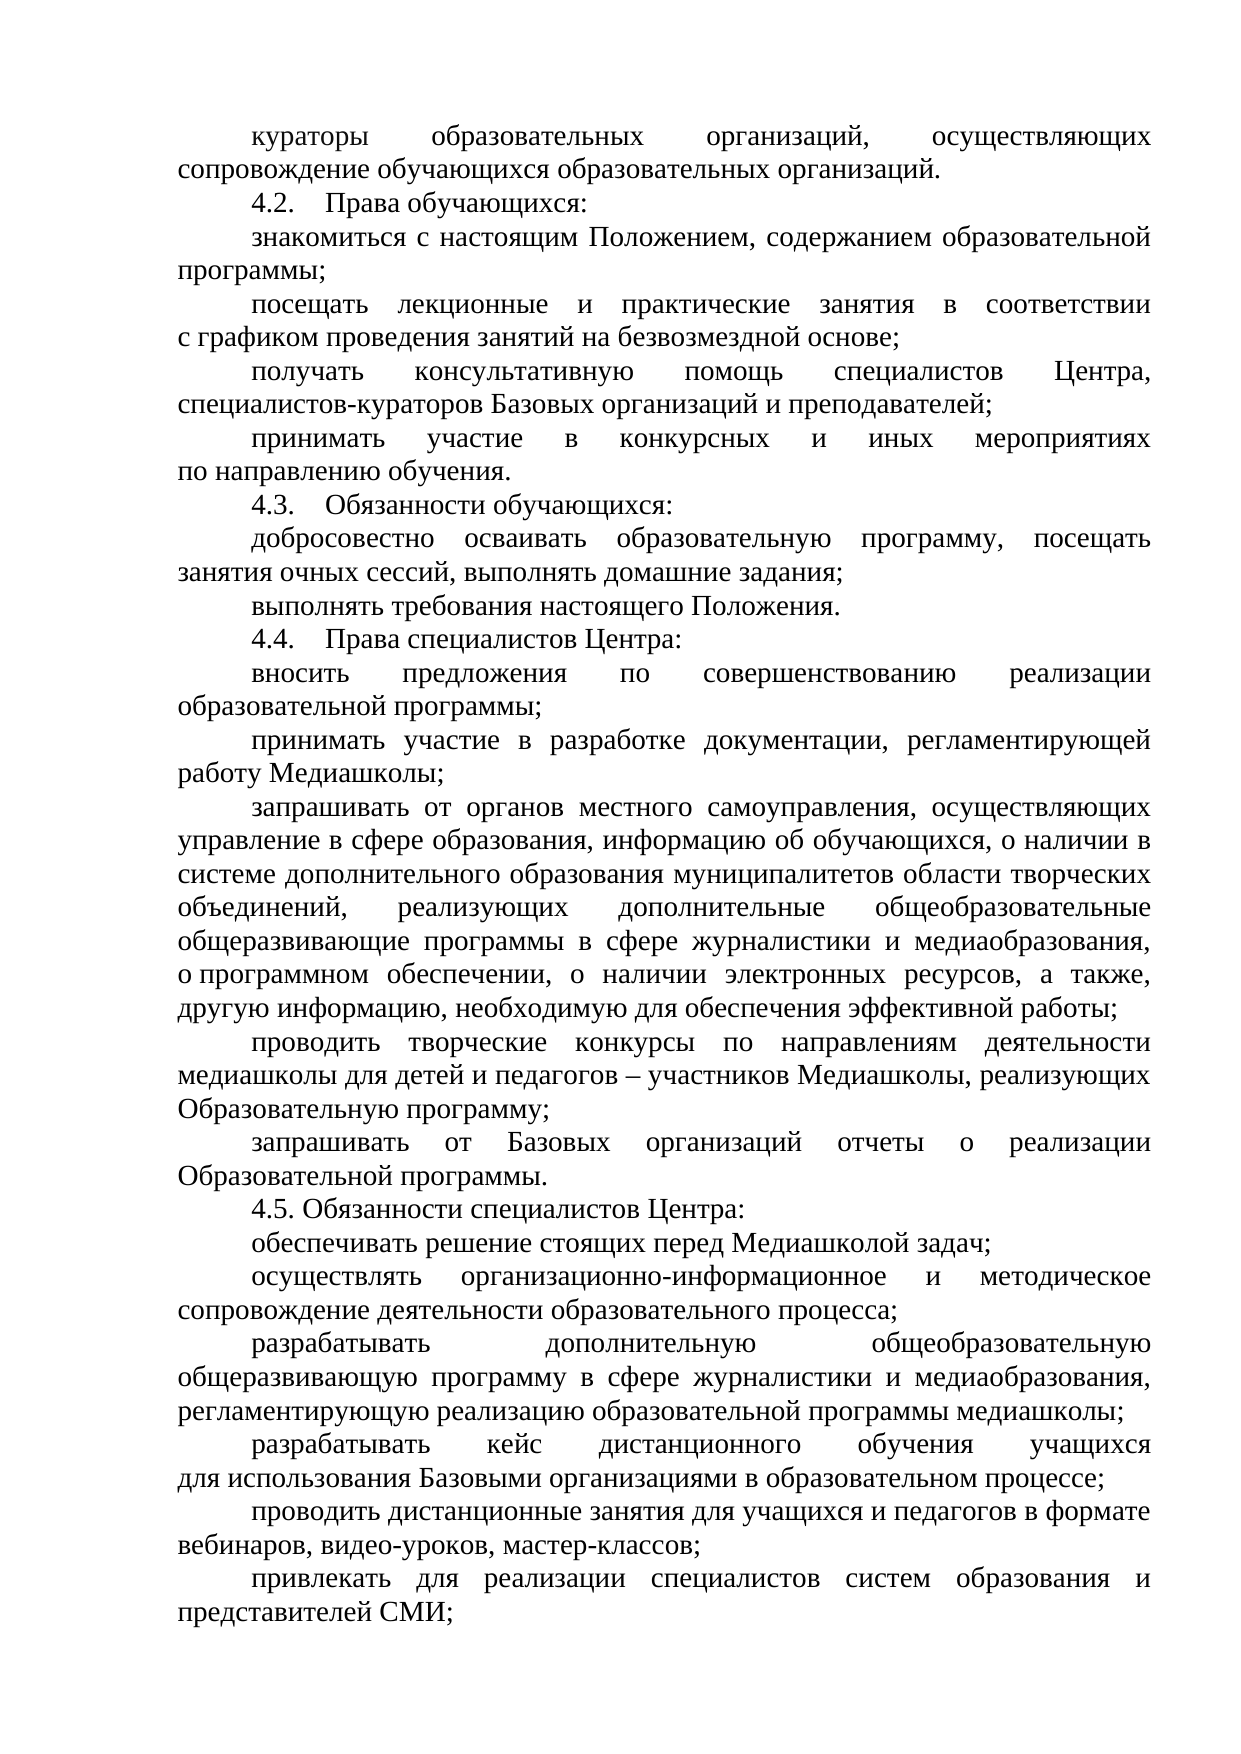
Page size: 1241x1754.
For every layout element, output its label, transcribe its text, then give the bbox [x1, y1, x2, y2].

text выполнять требования настоящего Положения. [177, 588, 1152, 621]
text проводить творческие конкурсы по направлениям деятельности медиашколы для детей и педагогов – участников Медиашколы, реализующих Образовательную программу; [177, 1024, 1152, 1124]
text знакомиться с настоящим Положением, содержанием образовательной программы; [177, 219, 1152, 286]
text разрабатывать кейс дистанционного обучения учащихся для использования Базовыми организациями в образовательном процессе; [177, 1426, 1152, 1493]
text 4.3. Обязанности обучающихся: [177, 487, 1152, 521]
text принимать участие в конкурсных и иных мероприятиях по направлению обучения. [177, 420, 1152, 487]
text кураторы образовательных организаций, осуществляющих сопровождение обучающихся образовательных организаций. [177, 118, 1152, 185]
text разрабатывать дополнительную общеобразовательную общеразвивающую программу в сфере журналистики и медиаобразования, регламентирующую реализацию образовательной программы медиашколы; [177, 1326, 1152, 1426]
text проводить дистанционные занятия для учащихся и педагогов в формате вебинаров, видео-уроков, мастер-классов; [177, 1493, 1152, 1560]
text принимать участие в разработке документации, регламентирующей работу Медиашколы; [177, 722, 1152, 789]
text осуществлять организационно-информационное и методическое сопровождение деятельности образовательного процесса; [177, 1258, 1152, 1326]
text 4.2. Права обучающихся: [177, 185, 1152, 219]
text запрашивать от органов местного самоуправления, осуществляющих управление в сфере образования, информацию об обучающихся, о наличии в системе дополнительного образования муниципалитетов области творческих объединений, реализующих дополнительные общеобразовательные общеразвивающие программы в сфере журналистики и медиаобразования, о программном обеспечении, о наличии электронных ресурсов, а также, другую информацию, необходимую для обеспечения эффективной работы; [177, 789, 1152, 1024]
text получать консультативную помощь специалистов Центра, специалистов-кураторов Базовых организаций и преподавателей; [177, 353, 1152, 420]
text обеспечивать решение стоящих перед Медиашколой задач; [177, 1225, 1152, 1258]
text вносить предложения по совершенствованию реализации образовательной программы; [177, 655, 1152, 722]
text привлекать для реализации специалистов систем образования и представителей СМИ; [177, 1560, 1152, 1627]
text запрашивать от Базовых организаций отчеты о реализации Образовательной программы. [177, 1124, 1152, 1191]
text 4.4. Права специалистов Центра: [177, 621, 1152, 655]
text добросовестно осваивать образовательную программу, посещать занятия очных сессий, выполнять домашние задания; [177, 521, 1152, 588]
text 4.5. Обязанности специалистов Центра: [177, 1191, 1152, 1225]
text посещать лекционные и практические занятия в соответствии с графиком проведения занятий на безвозмездной основе; [177, 286, 1152, 353]
